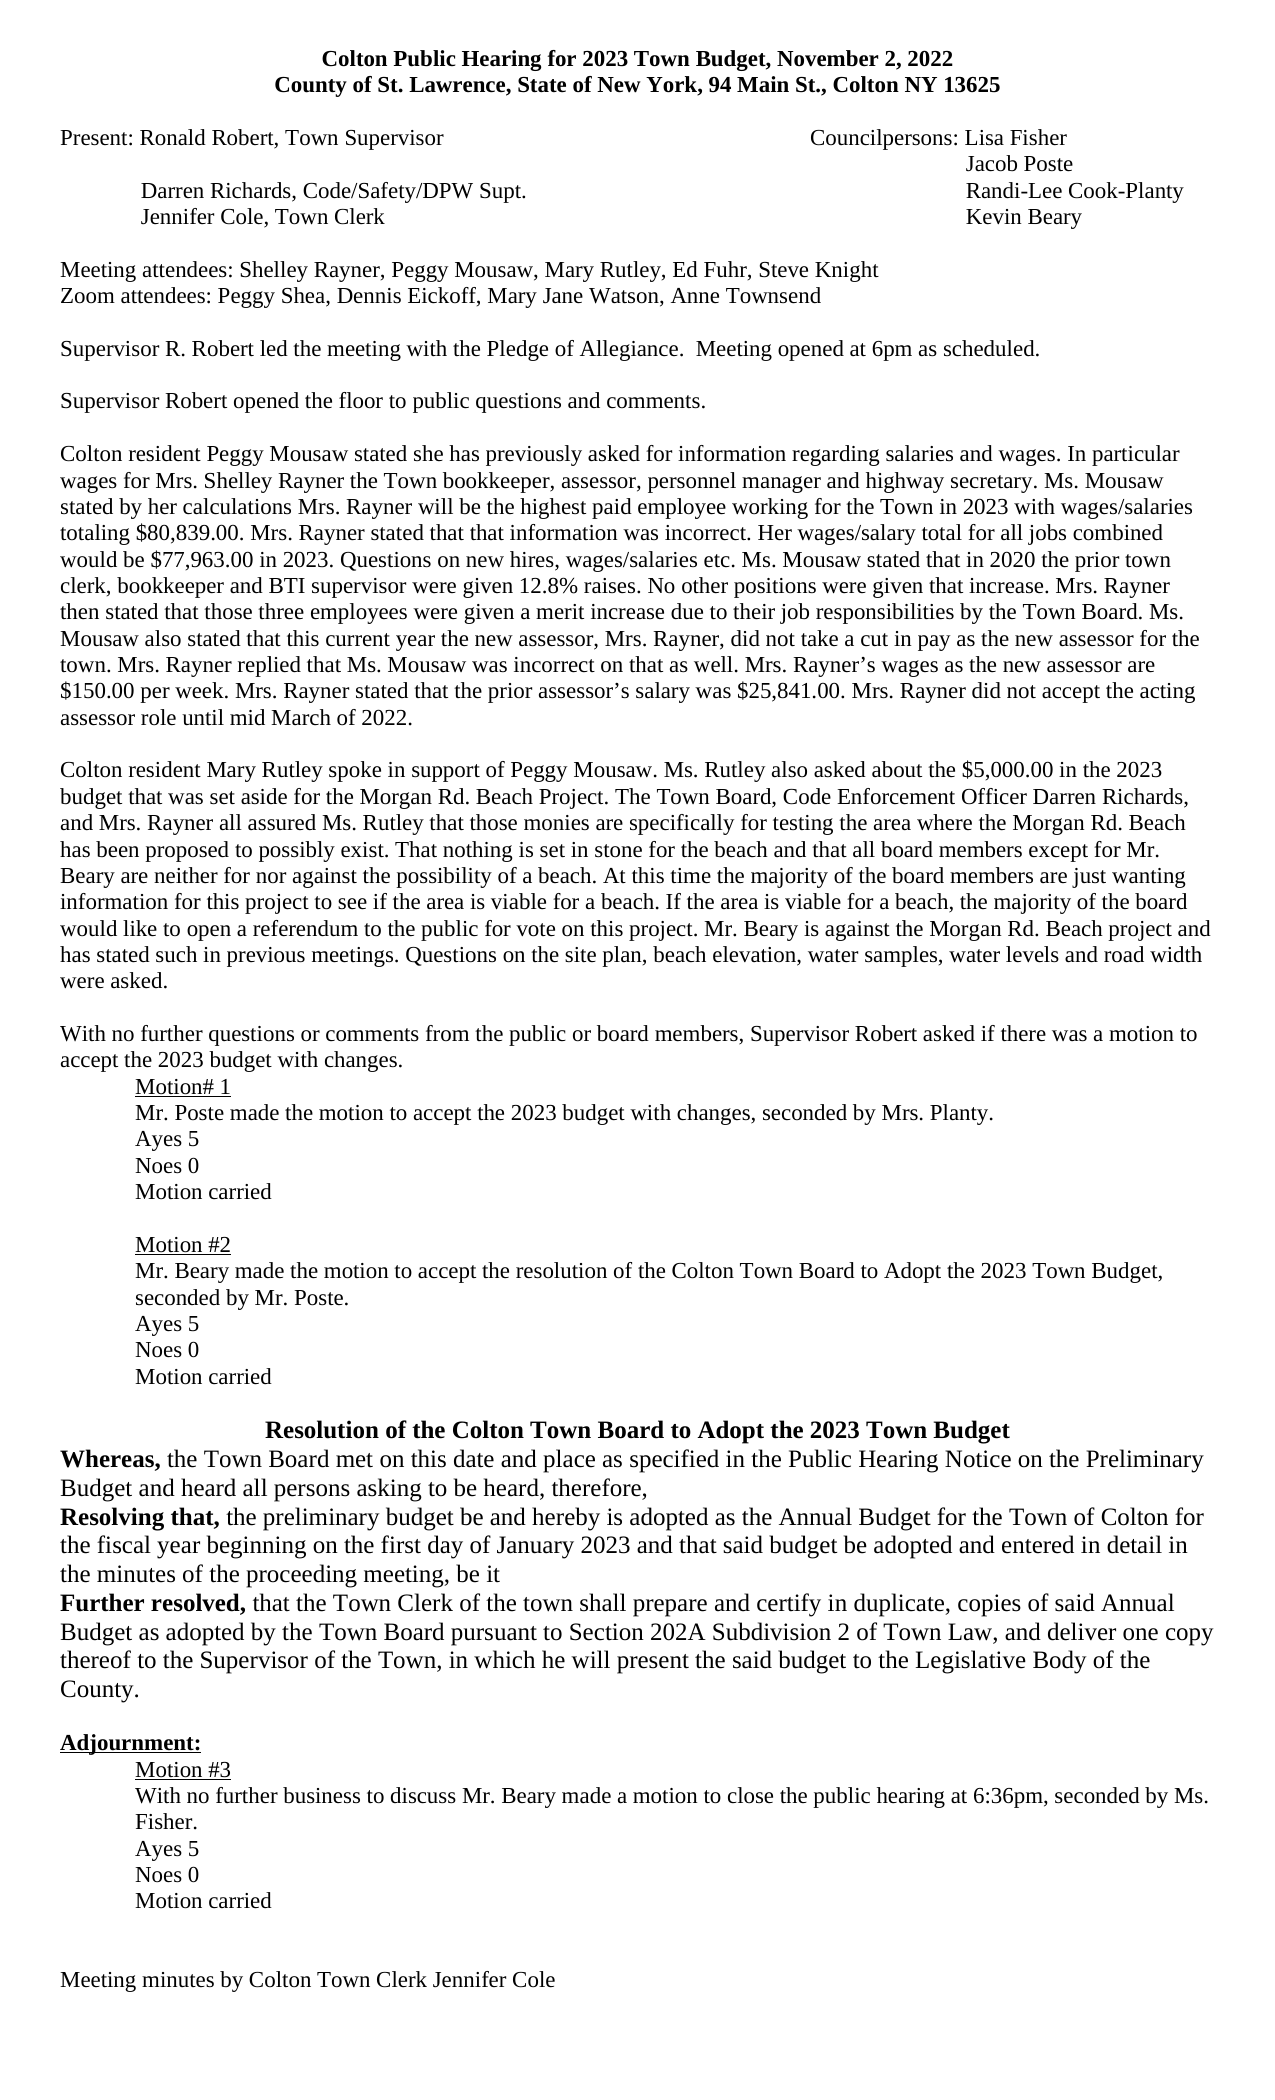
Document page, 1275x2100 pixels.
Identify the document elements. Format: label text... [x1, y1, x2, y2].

text Colton Public Hearing for 2023 Town Budget, November 2, 2022 [60, 45, 1215, 71]
text Noes 0 [60, 1152, 1215, 1178]
text Ayes 5 [60, 1835, 1215, 1861]
text Whereas, the Town Board met on this date and place as specified in the Public Hearing Notice on the Preliminary Budget and heard all persons asking to be heard, therefore, [60, 1444, 1215, 1502]
text Noes 0 [60, 1336, 1215, 1363]
text Ayes 5 [60, 1126, 1215, 1152]
text County of St. Lawrence, State of New York, 94 Main St., Colton NY 13625 [60, 71, 1215, 98]
text Supervisor R. Robert led the meeting with the Pledge of Allegiance. Meeting opened at 6pm as scheduled. [60, 335, 1215, 361]
text Meeting attendees: Shelley Rayner, Peggy Mousaw, Mary Rutley, Ed Fuhr, Steve Knight [60, 256, 1215, 282]
text Supervisor Robert opened the floor to public questions and comments. [60, 388, 1215, 414]
text Motion carried [60, 1363, 1215, 1389]
text Mr. Poste made the motion to accept the 2023 budget with changes, seconded by Mrs. Planty. [60, 1099, 1215, 1126]
text Resolving that, the preliminary budget be and hereby is adopted as the Annual Budget for the Town of Colton for the fiscal year beginning on the first day of January 2023 and that said budget be adopted and entered in detail in the minutes of the proceeding meeting, be it [60, 1502, 1215, 1588]
text Jacob Poste [60, 150, 1215, 177]
text Noes 0 [60, 1861, 1215, 1887]
text Zoom attendees: Peggy Shea, Dennis Eickoff, Mary Jane Watson, Anne Townsend [60, 282, 1215, 308]
text Mr. Beary made the motion to accept the resolution of the Colton Town Board to Adopt the 2023 Town Budget, seconded by Mr. Poste. [135, 1257, 1215, 1310]
text Motion #3 [60, 1756, 1215, 1782]
text Present: Ronald Robert, Town Supervisor Councilpersons: Lisa Fisher [60, 124, 1215, 150]
text Motion carried [60, 1178, 1215, 1204]
text Motion carried [60, 1887, 1215, 1914]
text Motion# 1 [60, 1073, 1215, 1099]
text Ayes 5 [60, 1310, 1215, 1336]
text Colton resident Mary Rutley spoke in support of Peggy Mousaw. Ms. Rutley also asked about the $5,000.00 in the 2023 budget that was set aside for the Morgan Rd. Beach Project. The Town Board, Code Enforcement Officer Darren Richards, and Mrs. Rayner all assured Ms. Rutley that those monies are specifically for testing the area where the Morgan Rd. Beach has been proposed to possibly exist. That nothing is set in stone for the beach and that all board members except for Mr. Beary are neither for nor against the possibility of a beach. At this time the majority of the board members are just wanting information for this project to see if the area is viable for a beach. If the area is viable for a beach, the majority of the board would like to open a referendum to the public for vote on this project. Mr. Beary is against the Morgan Rd. Beach project and has stated such in previous meetings. Questions on the site plan, beach elevation, water samples, water levels and road width were asked. [60, 757, 1215, 994]
text With no further questions or comments from the public or board members, Supervisor Robert asked if there was a motion to accept the 2023 budget with changes. [60, 1020, 1215, 1073]
text Further resolved, that the Town Clerk of the town shall prepare and certify in duplicate, copies of said Annual Budget as adopted by the Town Board pursuant to Section 202A Subdivision 2 of Town Law, and deliver one copy thereof to the Supervisor of the Town, in which he will present the said budget to the Legislative Body of the County. [60, 1588, 1215, 1703]
text Resolution of the Colton Town Board to Adopt the 2023 Town Budget [60, 1415, 1215, 1444]
text Meeting minutes by Colton Town Clerk Jennifer Cole [60, 1966, 1215, 1993]
text Jennifer Cole, Town Clerk Kevin Beary [60, 203, 1215, 229]
text Adjournment: [60, 1729, 1215, 1756]
text Colton resident Peggy Mousaw stated she has previously asked for information regarding salaries and wages. In particular wages for Mrs. Shelley Rayner the Town bookkeeper, assessor, personnel manager and highway secretary. Ms. Mousaw stated by her calculations Mrs. Rayner will be the highest paid employee working for the Town in 2023 with wages/salaries totaling $80,839.00. Mrs. Rayner stated that that information was incorrect. Her wages/salary total for all jobs combined would be $77,963.00 in 2023. Questions on new hires, wages/salaries etc. Ms. Mousaw stated that in 2020 the prior town clerk, bookkeeper and BTI supervisor were given 12.8% raises. No other positions were given that increase. Mrs. Rayner then stated that those three employees were given a merit increase due to their job responsibilities by the Town Board. Ms. Mousaw also stated that this current year the new assessor, Mrs. Rayner, did not take a cut in pay as the new assessor for the town. Mrs. Rayner replied that Ms. Mousaw was incorrect on that as well. Mrs. Rayner’s wages as the new assessor are $150.00 per week. Mrs. Rayner stated that the prior assessor’s salary was $25,841.00. Mrs. Rayner did not accept the acting assessor role until mid March of 2022. [60, 440, 1215, 730]
text Motion #2 [60, 1231, 1215, 1257]
text Darren Richards, Code/Safety/DPW Supt. Randi-Lee Cook-Planty [60, 177, 1215, 203]
text With no further business to discuss Mr. Beary made a motion to close the public hearing at 6:36pm, seconded by Ms. Fisher. [135, 1782, 1215, 1835]
